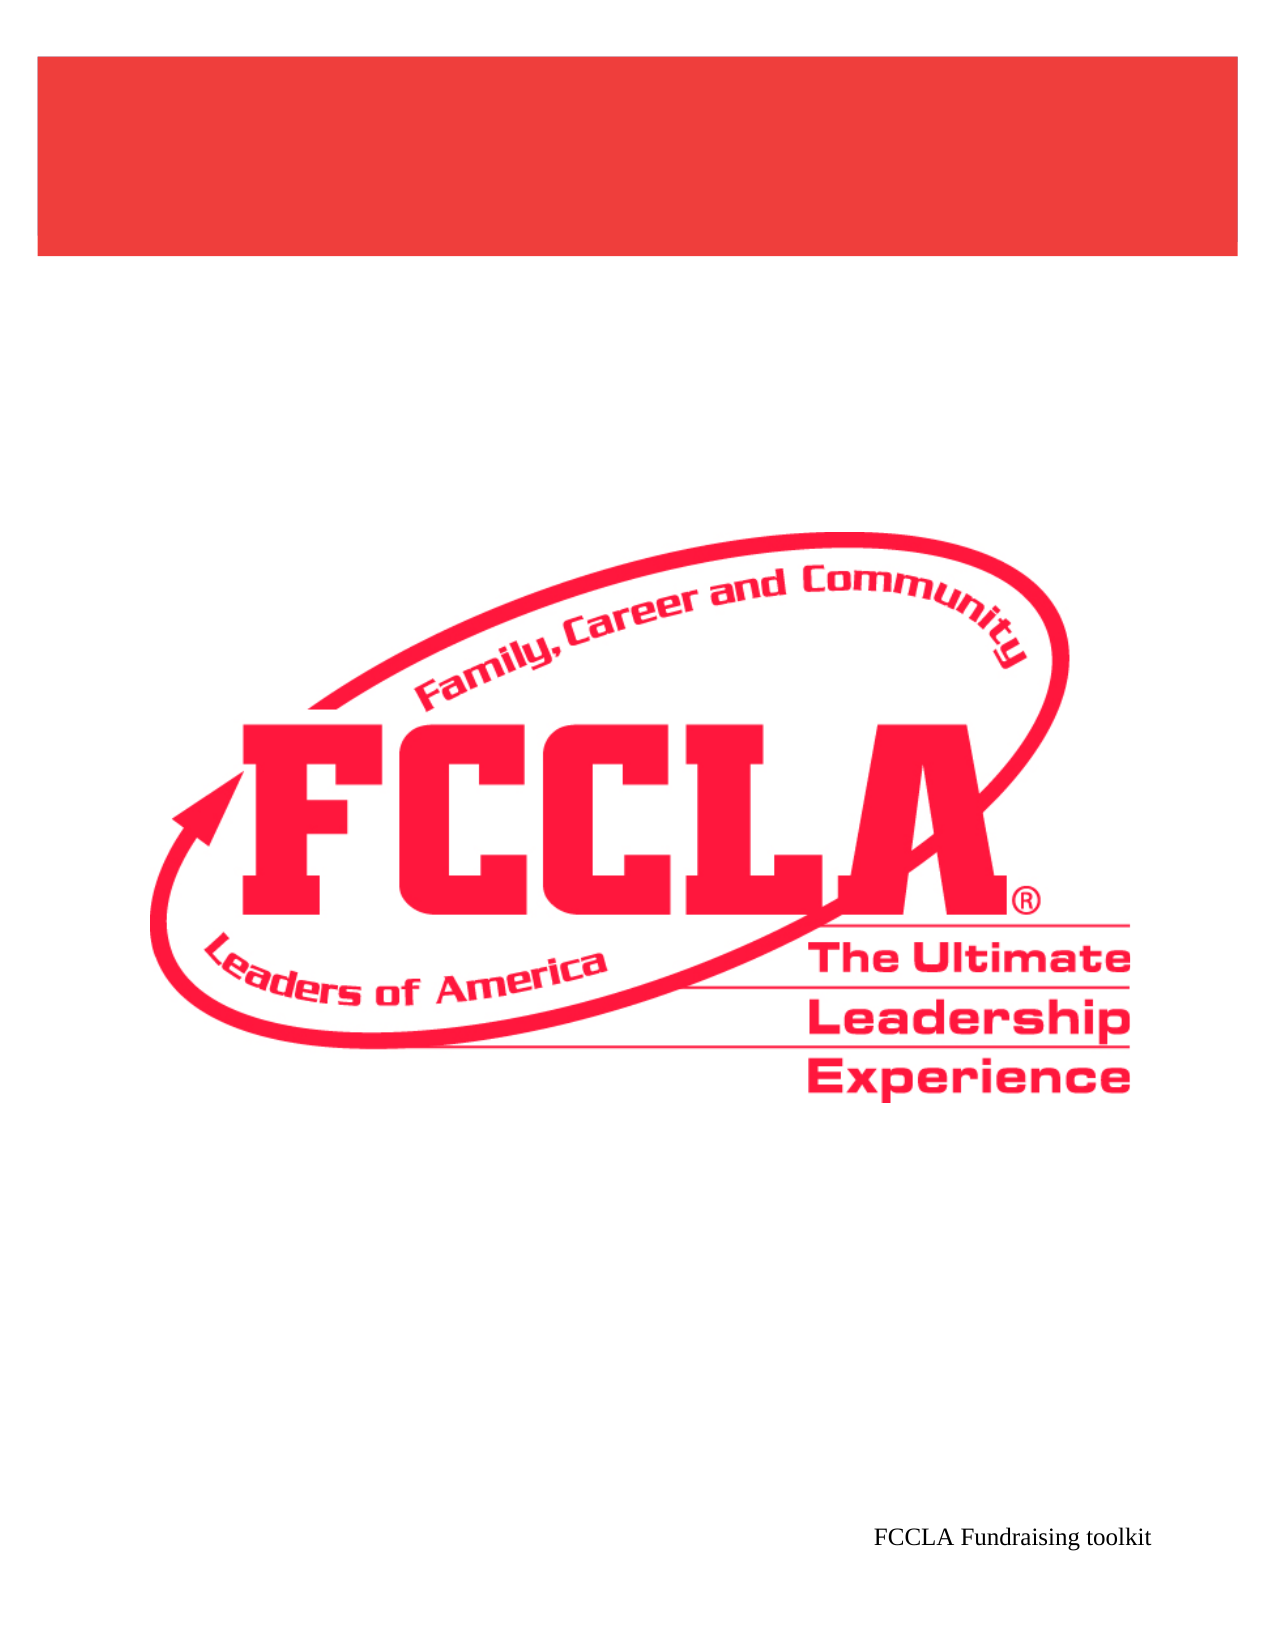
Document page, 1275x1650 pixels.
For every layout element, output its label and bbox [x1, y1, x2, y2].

picture [150, 532, 1130, 1103]
